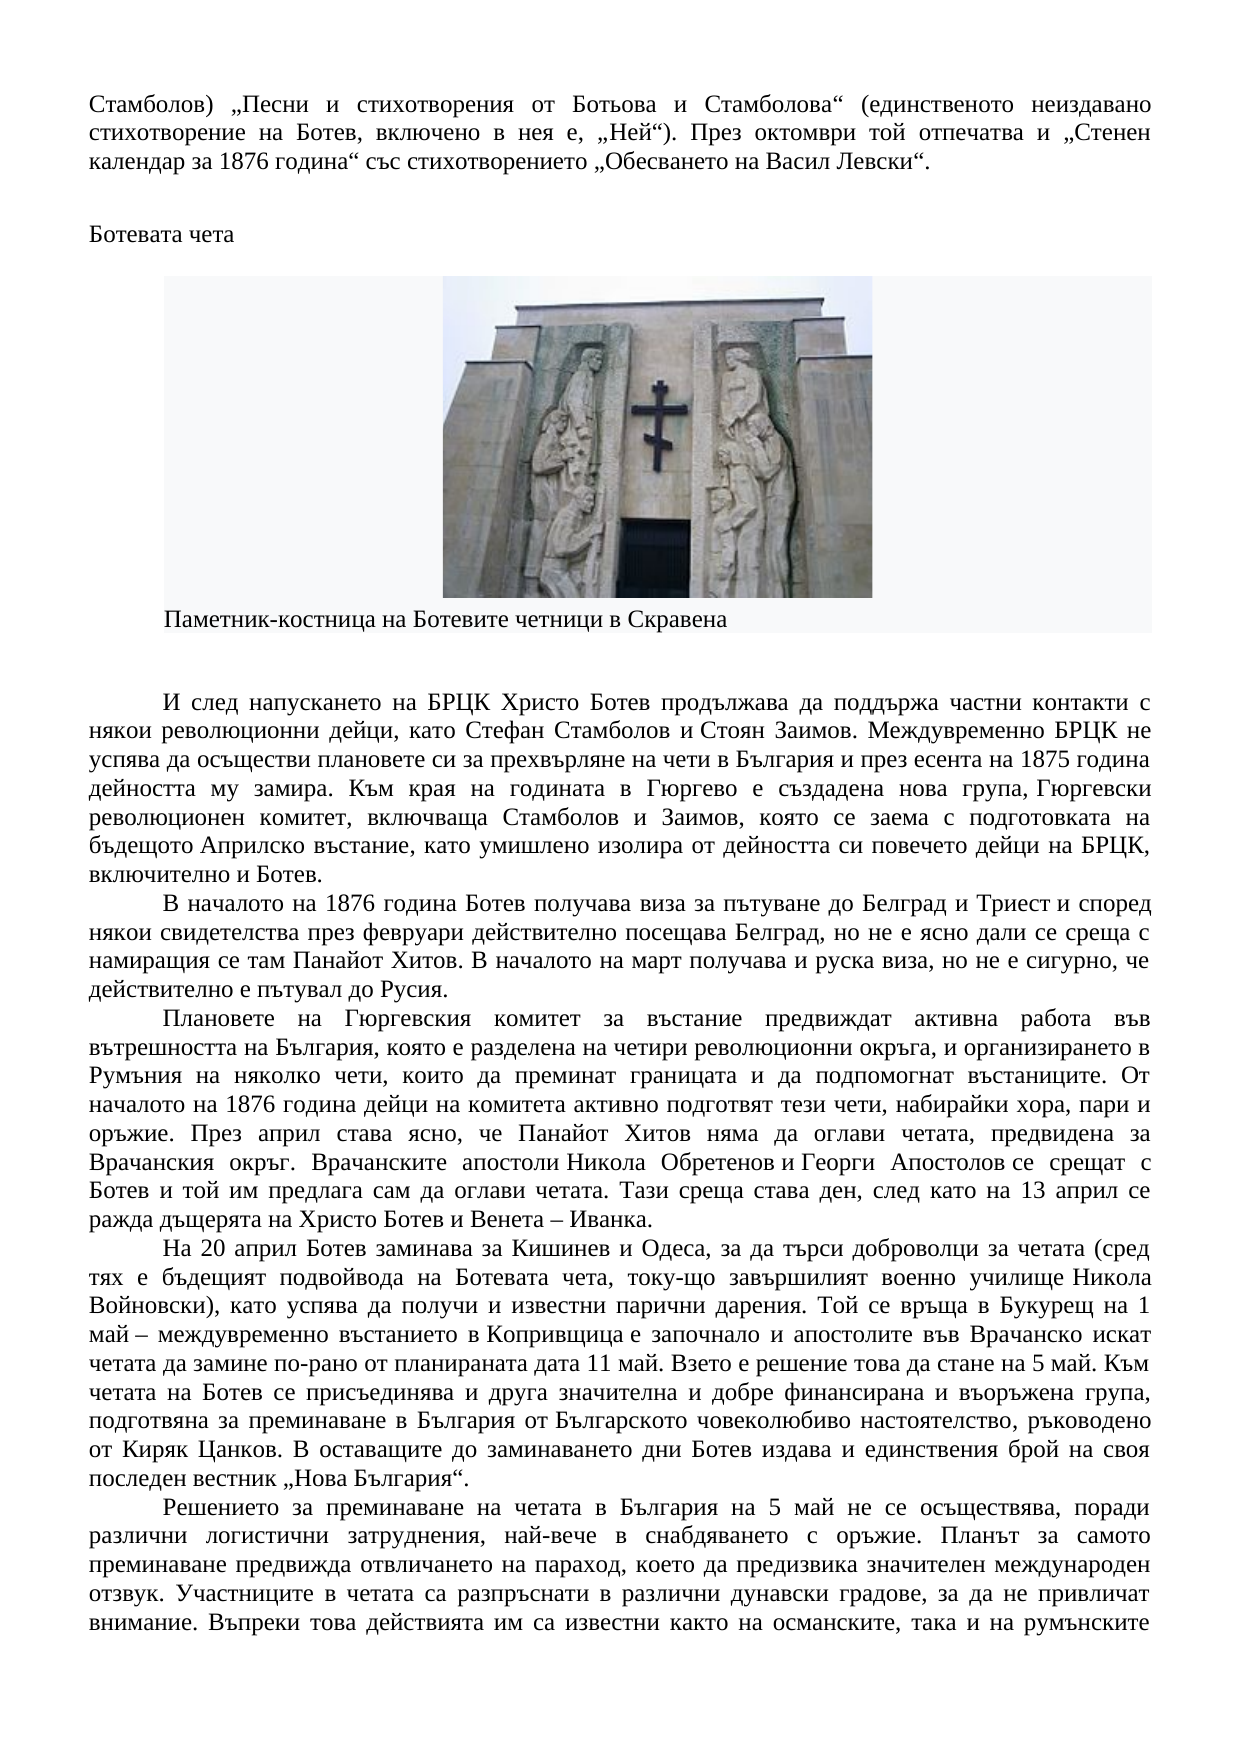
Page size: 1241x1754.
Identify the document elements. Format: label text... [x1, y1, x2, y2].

text Ботевата чета [89, 219, 1152, 247]
picture [442, 276, 873, 598]
text Паметник-костница на Ботевите четници в Скравена [164, 598, 1152, 633]
text И след напускането на БРЦК Христо Ботев продължава да поддържа частни контакти с някои революционни дейци, като Стефан Стамболов и Стоян Заимов. Междувременно БРЦК не успява да осъществи плановете си за прехвърляне на чети в България и през есента на 1875 година дейността му замира. Към края на годината в Гюргево е създадена нова група, Гюргевски революционен комитет, включваща Стамболов и Заимов, която се заема с подготовката на бъдещото Априлско въстание, като умишлено изолира от дейността си повечето дейци на БРЦК, включително и Ботев. [89, 687, 1152, 888]
text На 20 април Ботев заминава за Кишинев и Одеса, за да търси доброволци за четата (сред тях е бъдещият подвойвода на Ботевата чета, току-що завършилият военно училище Никола Войновски), като успява да получи и известни парични дарения. Той се връща в Букурещ на 1 май – междувременно въстанието в Копривщица е започнало и апостолите във Врачанско искат четата да замине по-рано от планираната дата 11 май. Взето е решение това да стане на 5 май. Към четата на Ботев се присъединява и друга значителна и добре финансирана и въоръжена група, подготвяна за преминаване в България от Българското човеколюбиво настоятелство, ръководено от Киряк Цанков. В оставащите до заминаването дни Ботев издава и единствения брой на своя последен вестник „Нова България“. [89, 1233, 1152, 1492]
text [89, 89, 1152, 175]
text Плановете на Гюргевския комитет за въстание предвиждат активна работа във вътрешността на България, която е разделена на четири революционни окръга, и организирането в Румъния на няколко чети, които да преминат границата и да подпомогнат въстаниците. От началото на 1876 година дейци на комитета активно подготвят тези чети, набирайки хора, пари и оръжие. През април става ясно, че Панайот Хитов няма да оглави четата, предвидена за Врачанския окръг. Врачанските апостоли Никола Обретенов и Георги Апостолов се срещат с Ботев и той им предлага сам да оглави четата. Тази среща става ден, след като на 13 април се ражда дъщерята на Христо Ботев и Венета – Иванка. [89, 1003, 1152, 1233]
text В началото на 1876 година Ботев получава виза за пътуване до Белград и Триест и според някои свидетелства през февруари действително посещава Белград, но не е ясно дали се среща с намиращия се там Панайот Хитов. В началото на март получава и руска виза, но не е сигурно, че действително е пътувал до Русия. [89, 888, 1152, 1003]
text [89, 1492, 1152, 1636]
